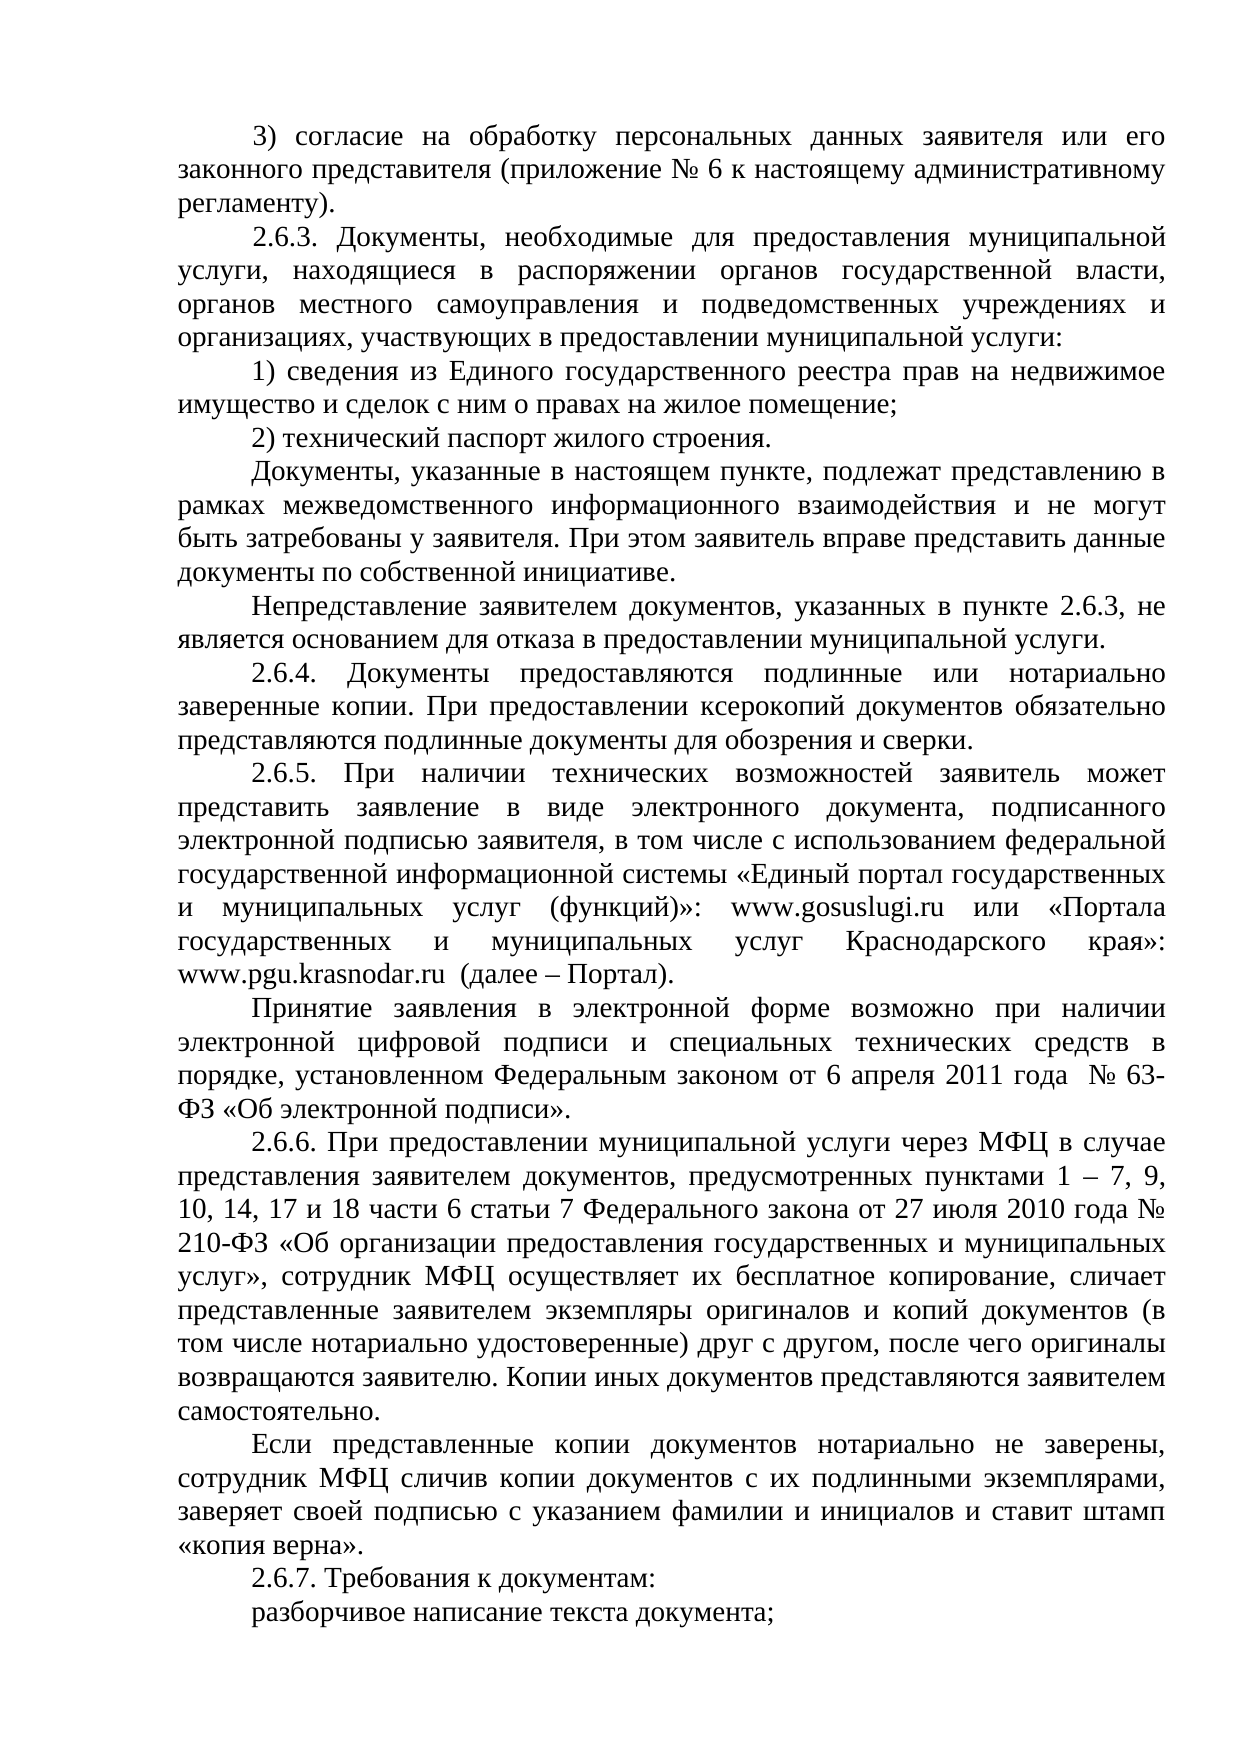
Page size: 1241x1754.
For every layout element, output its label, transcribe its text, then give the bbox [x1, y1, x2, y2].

text 2.6.6. При предоставлении муниципальной услуги через МФЦ в случае представления заявителем документов, предусмотренных пунктами 1 – 7, 9, 10, 14, 17 и 18 части 6 статьи 7 Федерального закона от 27 июля 2010 года № 210-ФЗ «Об организации предоставления государственных и муниципальных услуг», сотрудник МФЦ осуществляет их бесплатное копирование, сличает представленные заявителем экземпляры оригиналов и копий документов (в том числе нотариально удостоверенные) друг с другом, после чего оригиналы возвращаются заявителю. Копии иных документов представляются заявителем самостоятельно. [177, 1124, 1167, 1426]
text 2.6.7. Требования к документам: [177, 1560, 1167, 1594]
text Если представленные копии документов нотариально не заверены, сотрудник МФЦ сличив копии документов с их подлинными экземплярами, заверяет своей подписью с указанием фамилии и инициалов и ставит штамп «копия верна». [177, 1426, 1167, 1560]
text 3) согласие на обработку персональных данных заявителя или его законного представителя (приложение № 6 к настоящему административному регламенту). [177, 118, 1167, 219]
text 2.6.4. Документы предоставляются подлинные или нотариально заверенные копии. При предоставлении ксерокопий документов обязательно представляются подлинные документы для обозрения и сверки. [177, 655, 1167, 755]
text разборчивое написание текста документа; [177, 1594, 1167, 1627]
text 2.6.3. Документы, необходимые для предоставления муниципальной услуги, находящиеся в распоряжении органов государственной власти, органов местного самоуправления и подведомственных учреждениях и организациях, участвующих в предоставлении муниципальной услуги: [177, 219, 1167, 353]
text Принятие заявления в электронной форме возможно при наличии электронной цифровой подписи и специальных технических средств в порядке, установленном Федеральным законом от 6 апреля 2011 года № 63-ФЗ «Об электронной подписи». [177, 990, 1167, 1124]
text 2) технический паспорт жилого строения. [177, 420, 1167, 453]
text 1) сведения из Единого государственного реестра прав на недвижимое имущество и сделок с ним о правах на жилое помещение; [177, 353, 1167, 420]
text Непредставление заявителем документов, указанных в пункте 2.6.3, не является основанием для отказа в предоставлении муниципальной услуги. [177, 588, 1167, 655]
text Документы, указанные в настоящем пункте, подлежат представлению в рамках межведомственного информационного взаимодействия и не могут быть затребованы у заявителя. При этом заявитель вправе представить данные документы по собственной инициативе. [177, 453, 1167, 588]
text 2.6.5. При наличии технических возможностей заявитель может представить заявление в виде электронного документа, подписанного электронной подписью заявителя, в том числе с использованием федеральной государственной информационной системы «Единый портал государственных и муниципальных услуг (функций)»: www.gosuslugi.ru или «Портала государственных и муниципальных услуг Краснодарского края»: www.pgu.krasnodar.ru (далее – Портал). [177, 755, 1167, 990]
